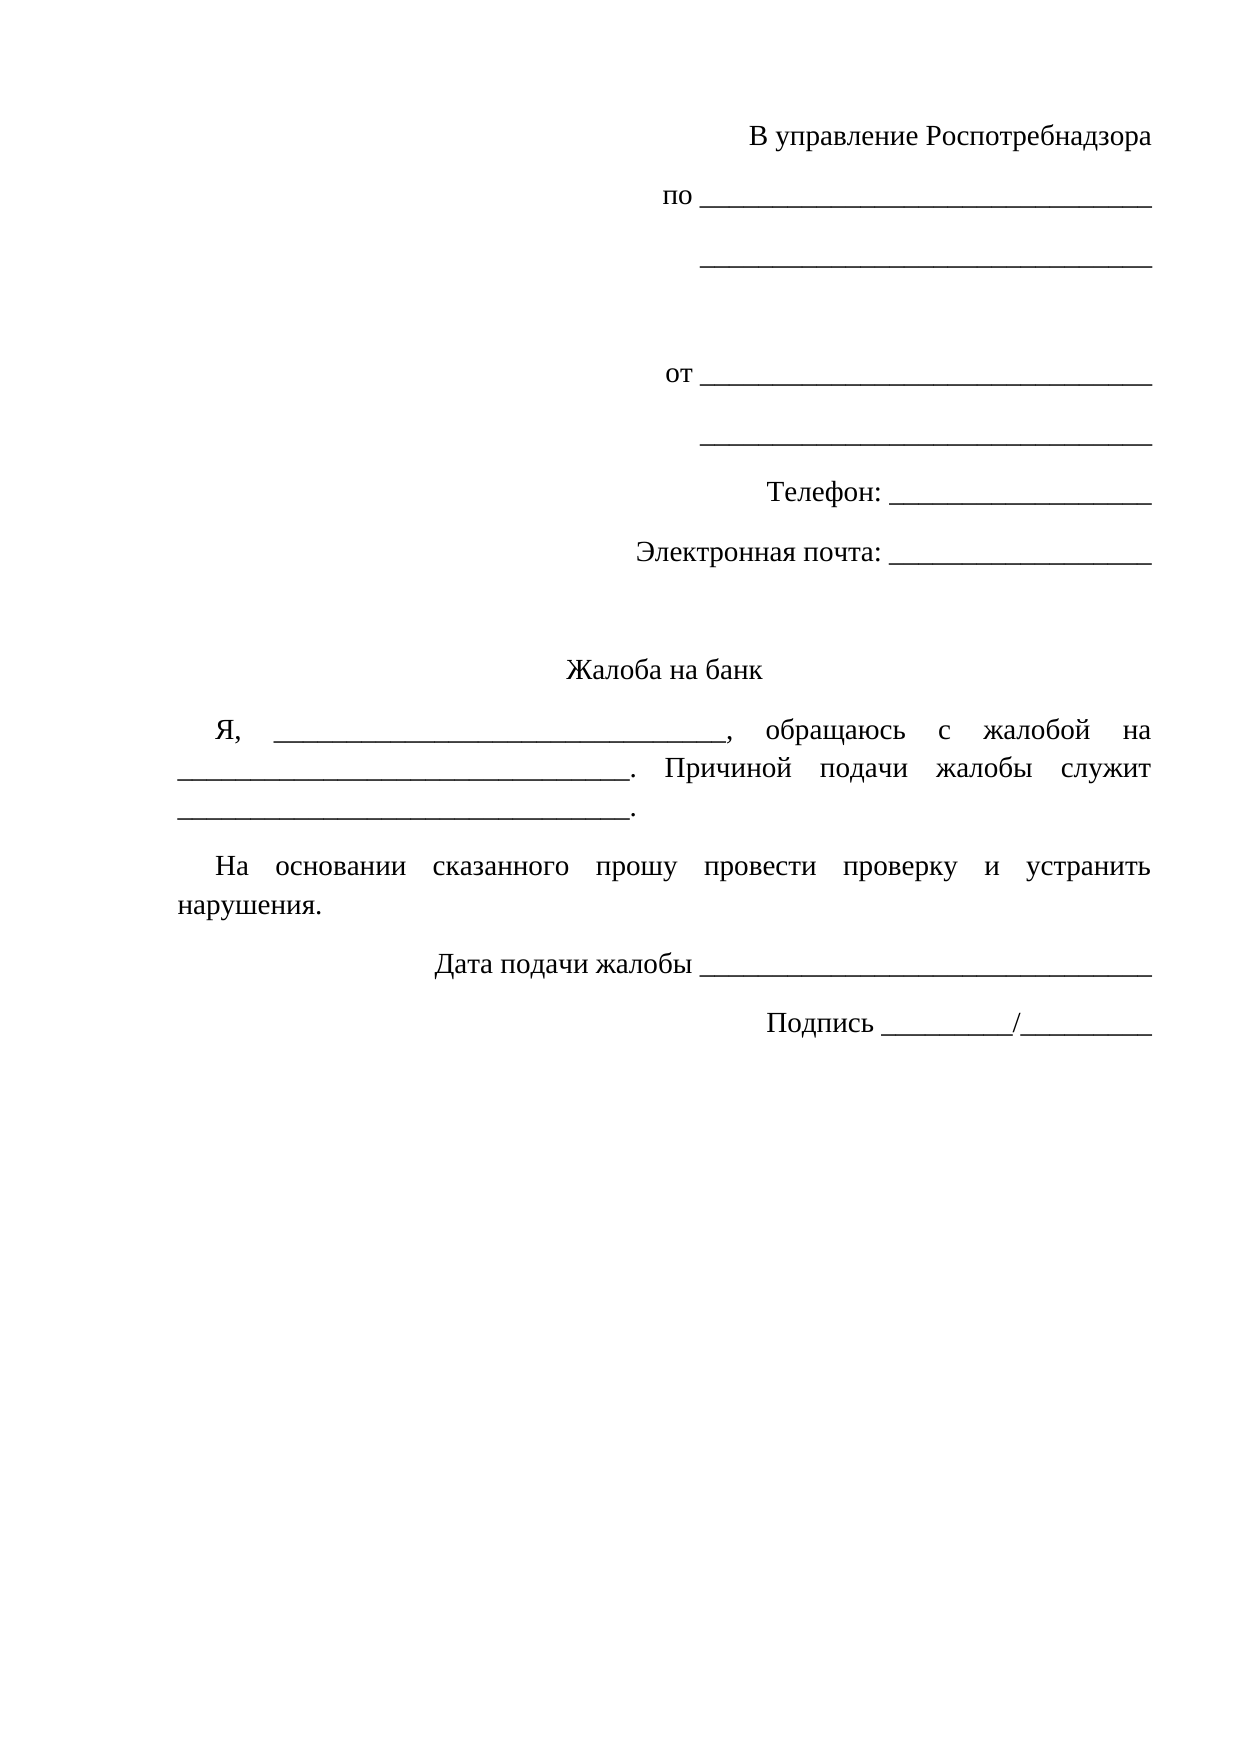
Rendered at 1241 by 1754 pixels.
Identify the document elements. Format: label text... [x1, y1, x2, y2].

text от _______________________________ [177, 356, 1152, 389]
text Я, _______________________________, обращаюсь с жалобой на _______________________________. Причиной подачи жалобы служит _______________________________. [177, 712, 1152, 822]
text На основании сказанного прошу провести проверку и устранить нарушения. [177, 848, 1152, 920]
text Жалоба на банк [177, 652, 1152, 686]
text _______________________________ [177, 415, 1152, 448]
text В управление Роспотребнадзора [177, 118, 1152, 152]
text Электронная почта: __________________ [177, 534, 1152, 567]
text Дата подачи жалобы _______________________________ [177, 946, 1152, 980]
text по _______________________________ [177, 177, 1152, 211]
text _______________________________ [177, 237, 1152, 270]
text Подпись _________/_________ [177, 1006, 1152, 1039]
text Телефон: __________________ [177, 474, 1152, 508]
